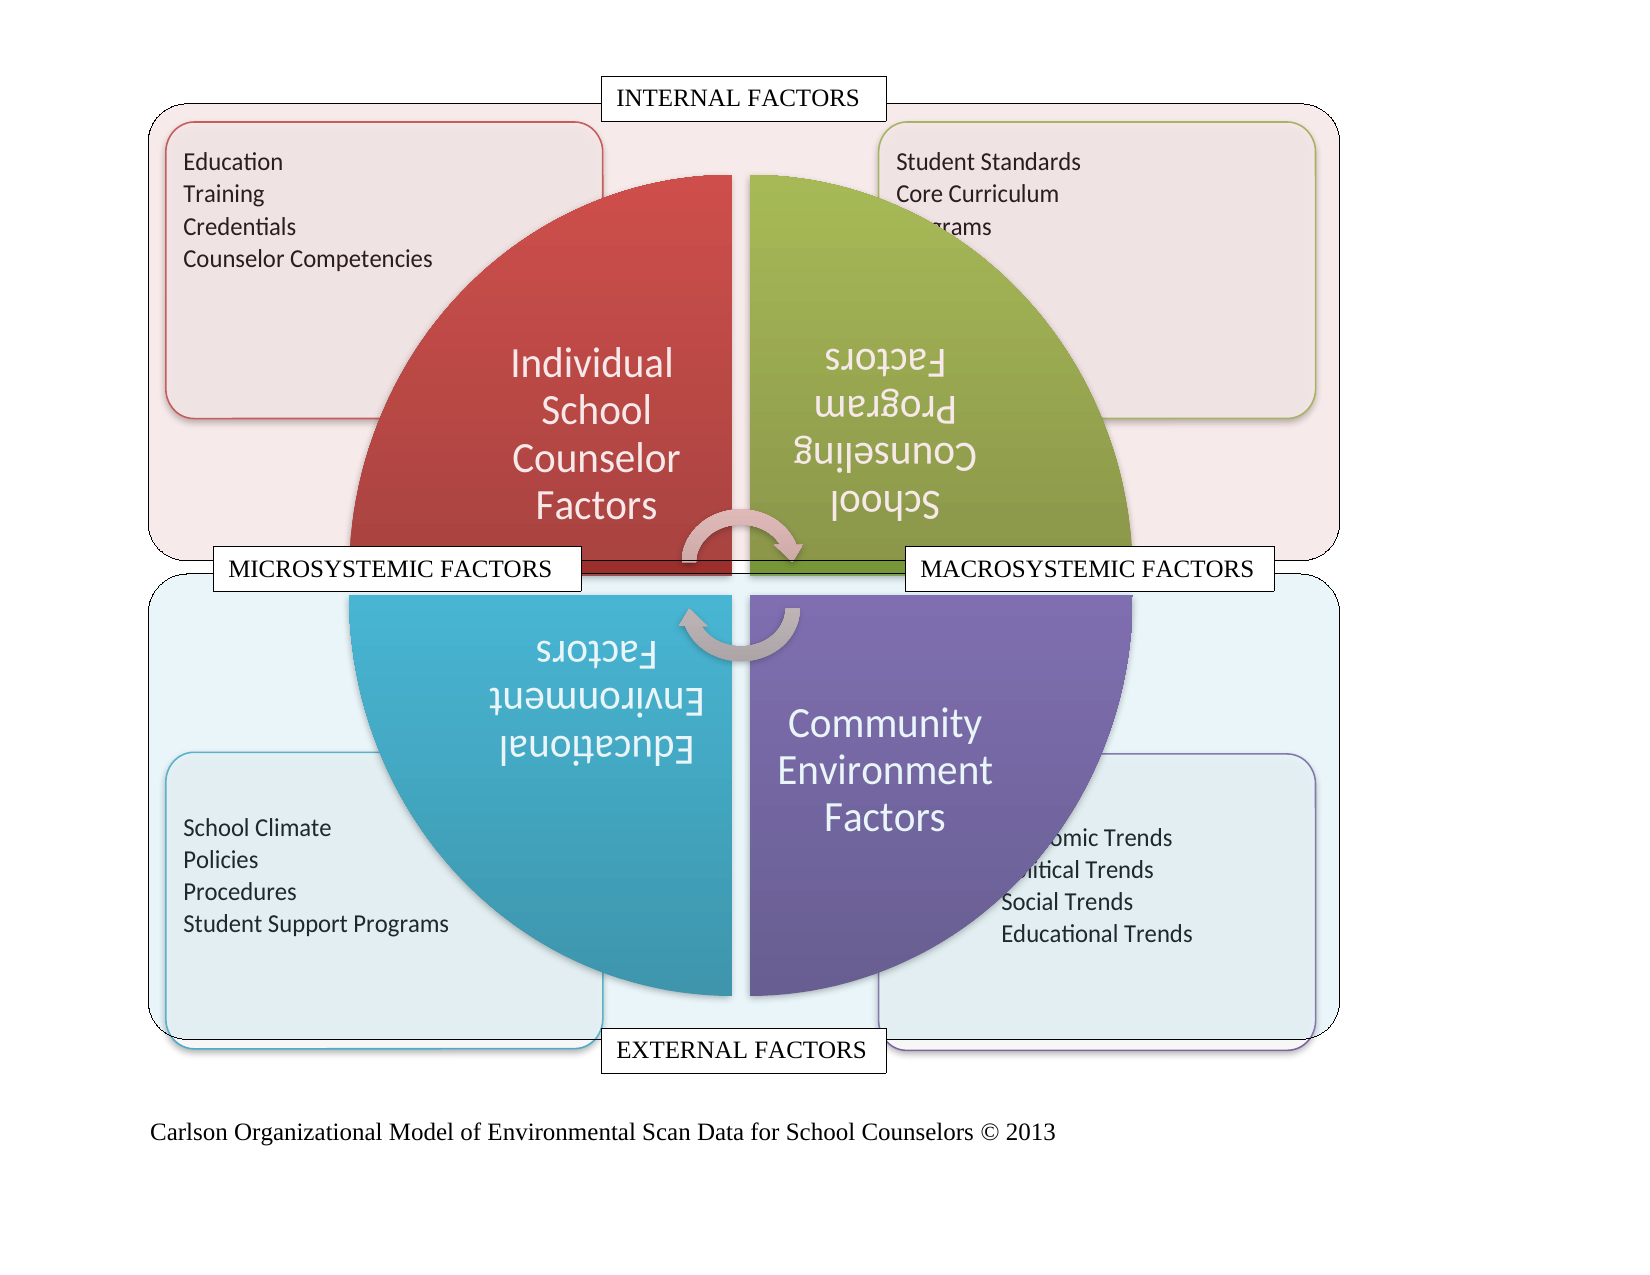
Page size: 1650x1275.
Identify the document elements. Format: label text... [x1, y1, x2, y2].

text Carlson Organizational Model of Environmental Scan Data for School Counselors © 2013 [75, 1117, 1575, 1146]
